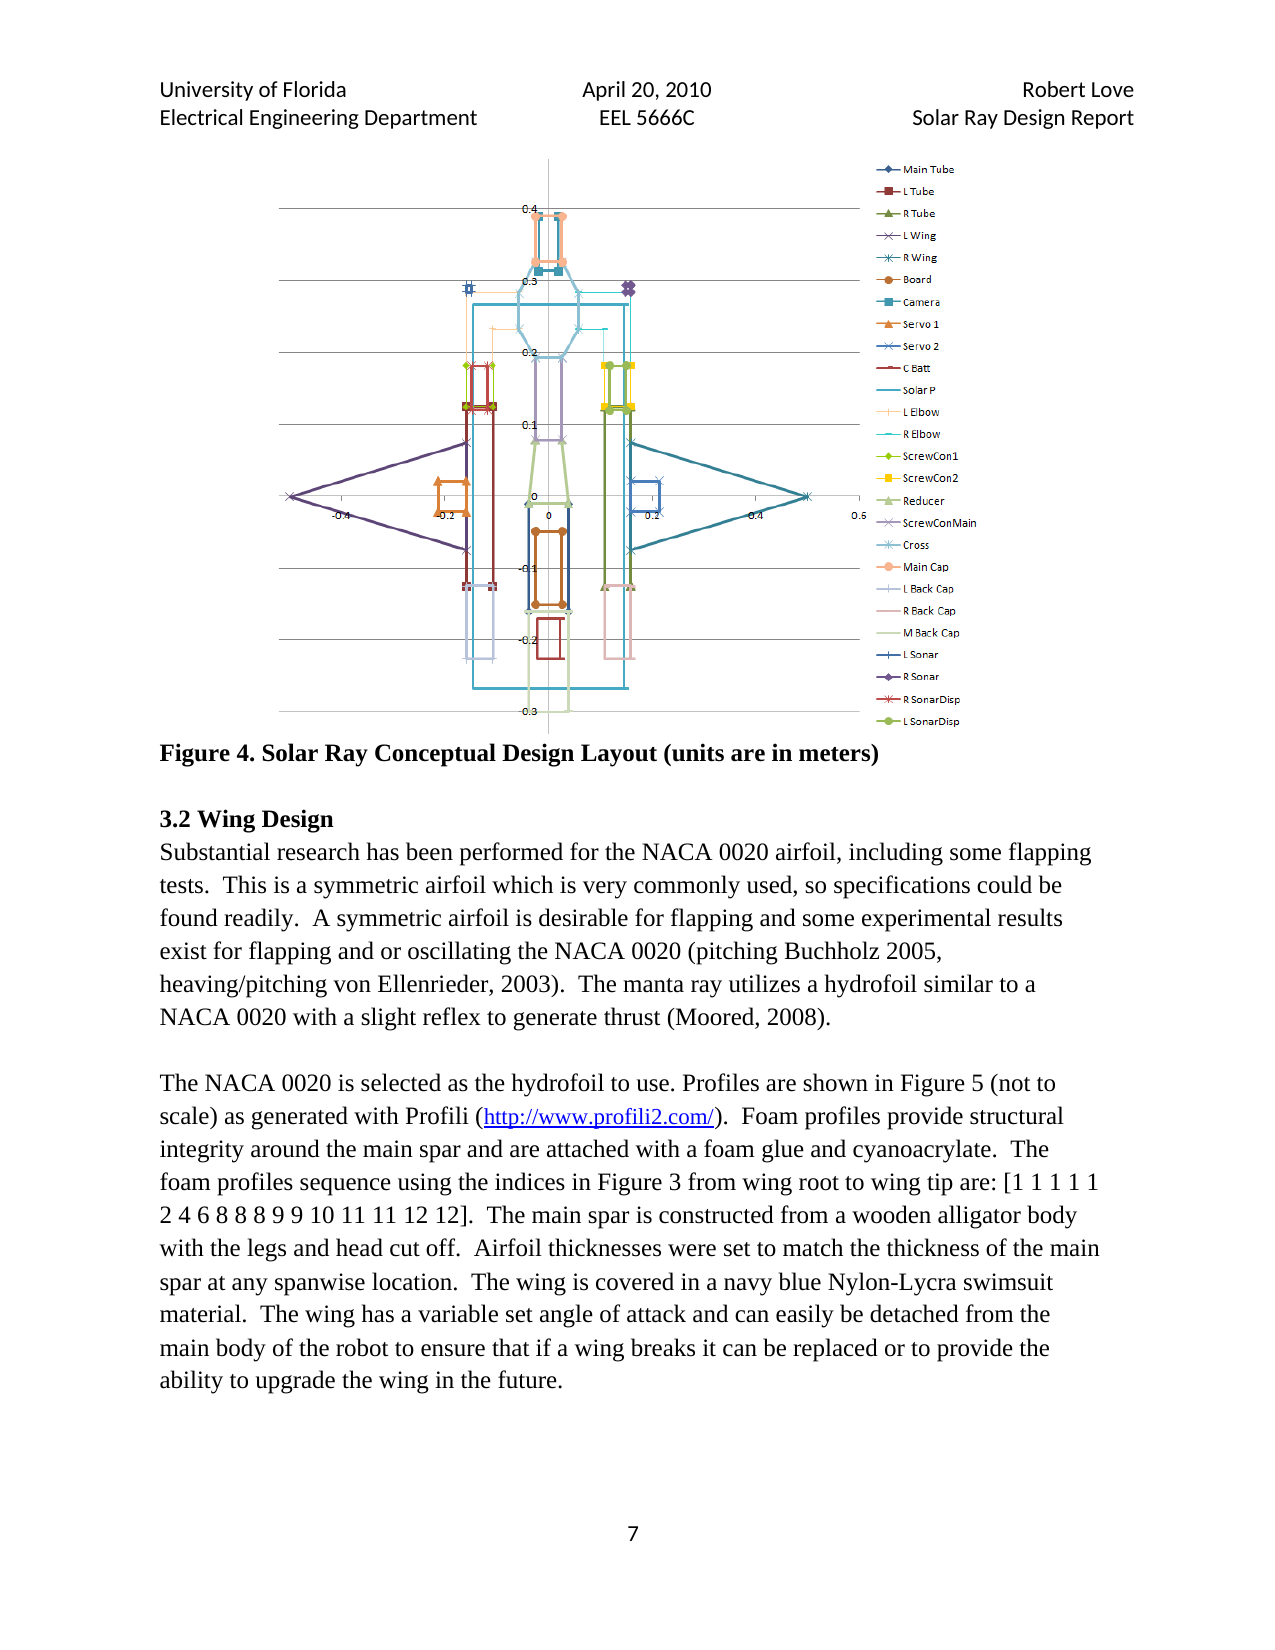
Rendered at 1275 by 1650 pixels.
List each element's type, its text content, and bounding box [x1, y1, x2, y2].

text 3.2 Wing Design [159, 804, 1106, 833]
picture [278, 159, 987, 734]
text The NACA 0020 is selected as the hydrofoil to use. Profiles are shown in Figure 5 (not to scale) as generated with Profili (http://www.profili2.com/). Foam profiles provide structural integrity around the main spar and are attached with a foam glue and cyanoacrylate. The foam profiles sequence using the indices in Figure 3 from wing root to wing tip are: [1 1 1 1 1 2 4 6 8 8 8 9 9 10 11 11 12 12]. The main spar is constructed from a wooden alligator body with the legs and head cut off. Airfoil thicknesses were set to match the thickness of the main spar at any spanwise location. The wing is covered in a navy blue Nylon-Lycra swimsuit material. The wing has a variable set angle of attack and can easily be detached from the main body of the robot to ensure that if a wing breaks it can be replaced or to provide the ability to upgrade the wing in the future. [159, 1068, 1106, 1394]
text Substantial research has been performed for the NACA 0020 airfoil, including some flapping tests. This is a symmetric airfoil which is very commonly used, so specifications could be found readily. A symmetric airfoil is desirable for flapping and some experimental results exist for flapping and or oscillating the NACA 0020 (pitching Buchholz 2005, heaving/pitching von Ellenrieder, 2003). The manta ray utilizes a hydrofoil similar to a NACA 0020 with a slight reflex to generate thrust (Moored, 2008). [159, 837, 1106, 1031]
text Figure 4. Solar Ray Conceptual Design Layout (units are in meters) [159, 738, 1106, 767]
